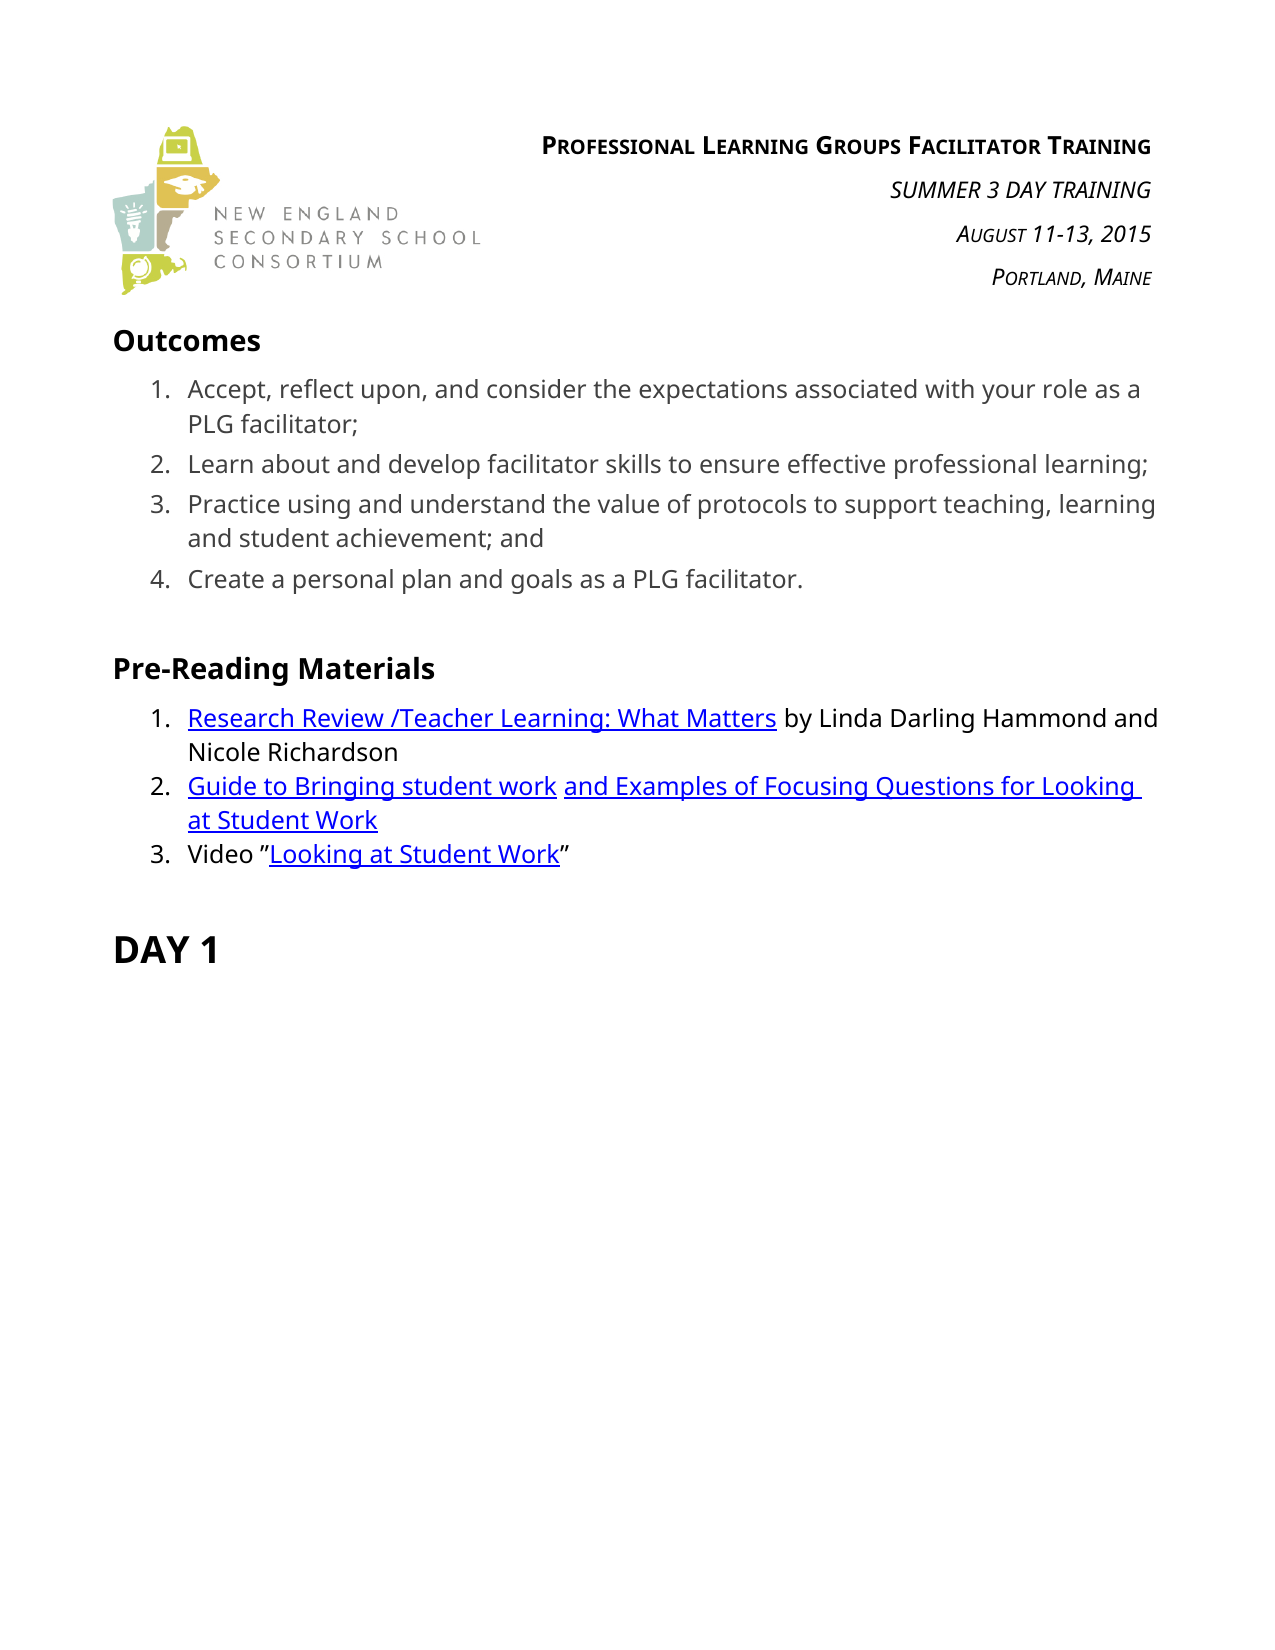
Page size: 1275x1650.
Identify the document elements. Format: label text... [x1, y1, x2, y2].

list Accept, reflect upon, and consider the expectations associated with your role as a PLG facilitator; [150, 372, 1162, 440]
list Create a personal plan and goals as a PLG facilitator. [150, 561, 1162, 595]
table_header Professional Learning Groups Facilitator Training SUMMER 3 DAY TRAINING August 11-13, 2015 Portland, Maine [497, 113, 1162, 307]
picture [112, 125, 481, 295]
list Research Review /Teacher Learning: What Matters by Linda Darling Hammond and Nicole Richardson [150, 700, 1162, 768]
text DAY 1 [112, 923, 1162, 974]
text Pre-Reading Materials [112, 648, 1162, 688]
list Practice using and understand the value of protocols to support teaching, learning and student achievement; and [150, 487, 1162, 555]
list Guide to Bringing student work and Examples of Focusing Questions for Looking at Student Work [150, 768, 1162, 837]
table_header [101, 113, 497, 307]
list Learn about and develop facilitator skills to ensure effective professional learning; [150, 447, 1162, 481]
list Video ”Looking at Student Work” [150, 837, 1162, 871]
text Outcomes [112, 320, 1162, 360]
